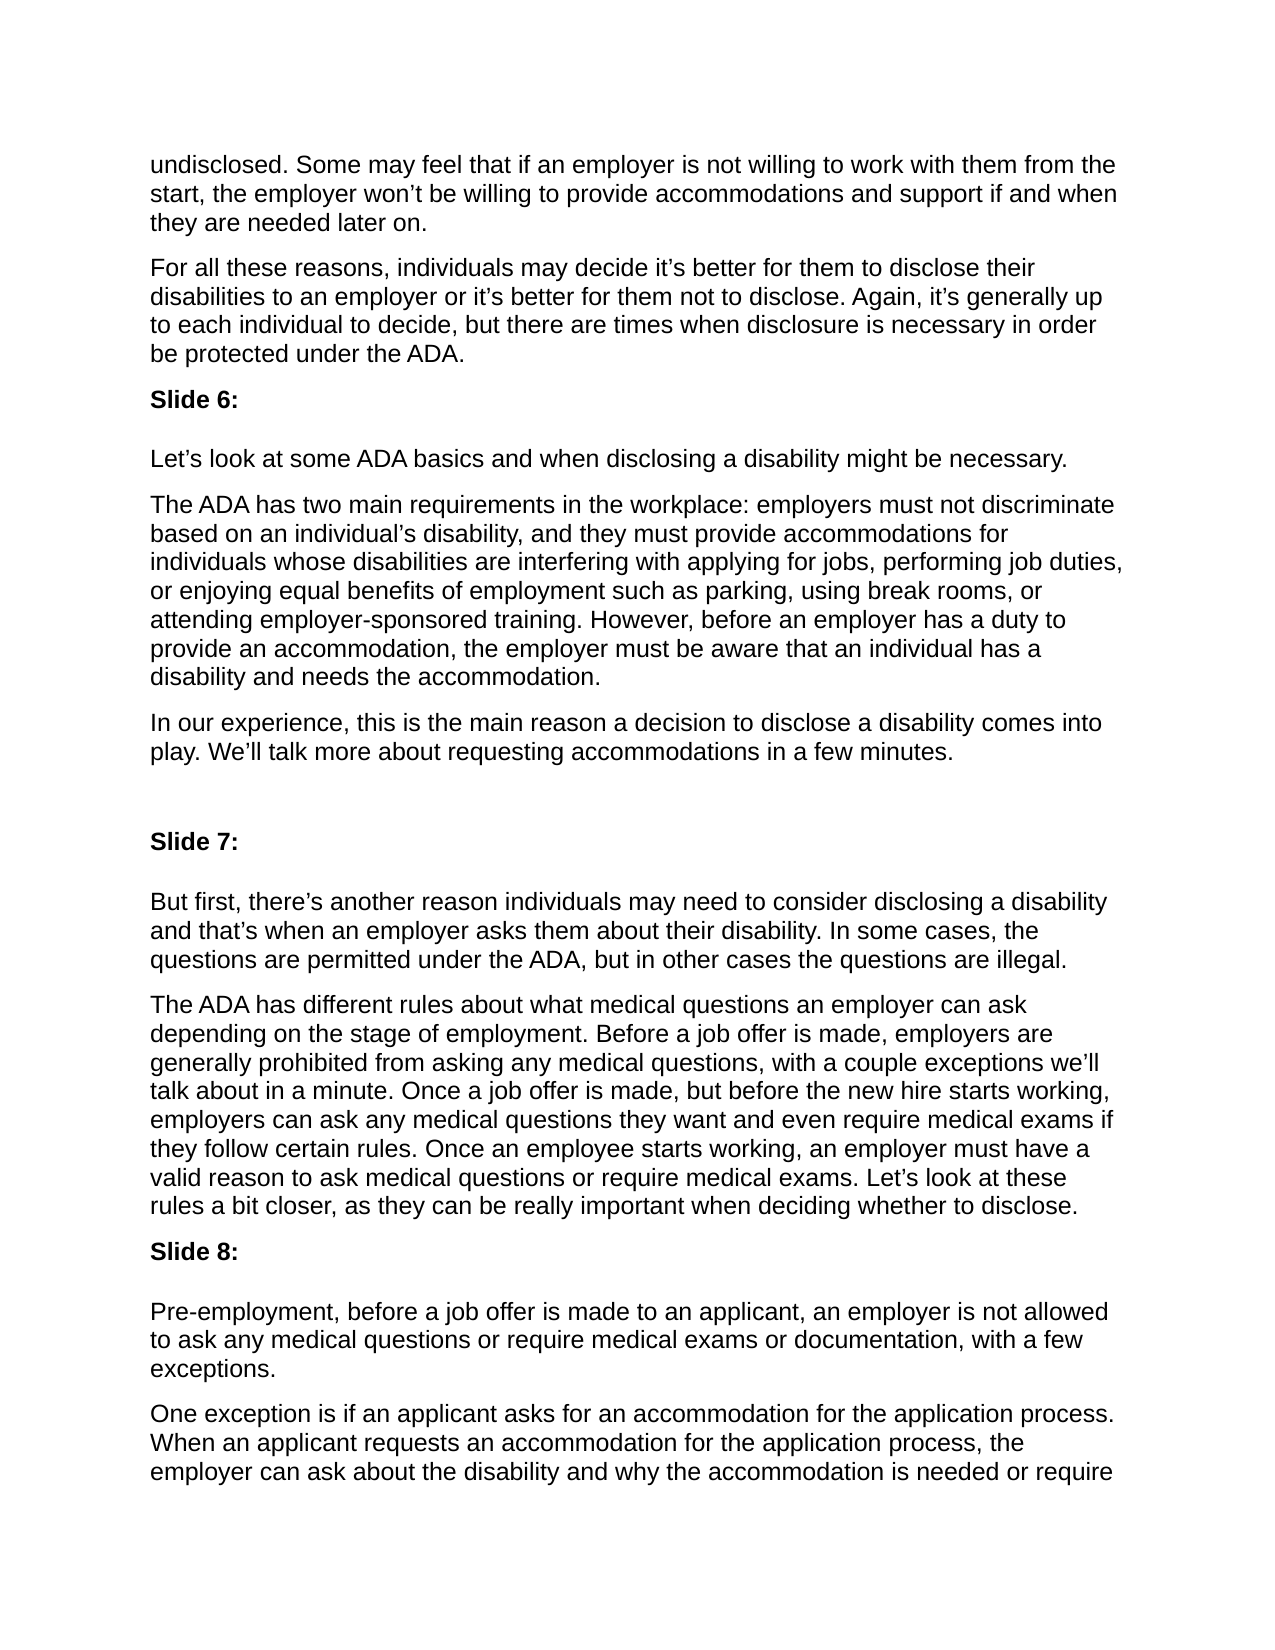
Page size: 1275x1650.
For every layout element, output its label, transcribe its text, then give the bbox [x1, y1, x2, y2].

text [150, 150, 1125, 236]
text But first, there’s another reason individuals may need to consider disclosing a disability and that’s when an employer asks them about their disability. In some cases, the questions are permitted under the ADA, but in other cases the questions are illegal. [150, 887, 1125, 973]
text The ADA has different rules about what medical questions an employer can ask depending on the stage of employment. Before a job offer is made, employers are generally prohibited from asking any medical questions, with a couple exceptions we’ll talk about in a minute. Once a job offer is made, but before the new hire starts working, employers can ask any medical questions they want and even require medical exams if they follow certain rules. Once an employee starts working, an employer must have a valid reason to ask medical questions or require medical exams. Let’s look at these rules a bit closer, as they can be really important when deciding whether to disclose. [150, 990, 1125, 1220]
text For all these reasons, individuals may decide it’s better for them to disclose their disabilities to an employer or it’s better for them not to disclose. Again, it’s generally up to each individual to decide, but there are times when disclosure is necessary in order be protected under the ADA. [150, 253, 1125, 368]
subtitle Slide 8: [150, 1237, 1125, 1265]
subtitle Slide 7: [150, 827, 1125, 856]
subtitle Slide 6: [150, 384, 1125, 413]
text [150, 1399, 1125, 1486]
text Pre-employment, before a job offer is made to an applicant, an employer is not allowed to ask any medical questions or require medical exams or documentation, with a few exceptions. [150, 1296, 1125, 1383]
text Let’s look at some ADA basics and when disclosing a disability might be necessary. [150, 444, 1125, 473]
text The ADA has two main requirements in the workplace: employers must not discriminate based on an individual’s disability, and they must provide accommodations for individuals whose disabilities are interfering with applying for jobs, performing job duties, or enjoying equal benefits of employment such as parking, using break rooms, or attending employer-sponsored training. However, before an employer has a duty to provide an accommodation, the employer must be aware that an individual has a disability and needs the accommodation. [150, 490, 1125, 691]
text In our experience, this is the main reason a decision to disclose a disability comes into play. We’ll talk more about requesting accommodations in a few minutes. [150, 708, 1125, 765]
